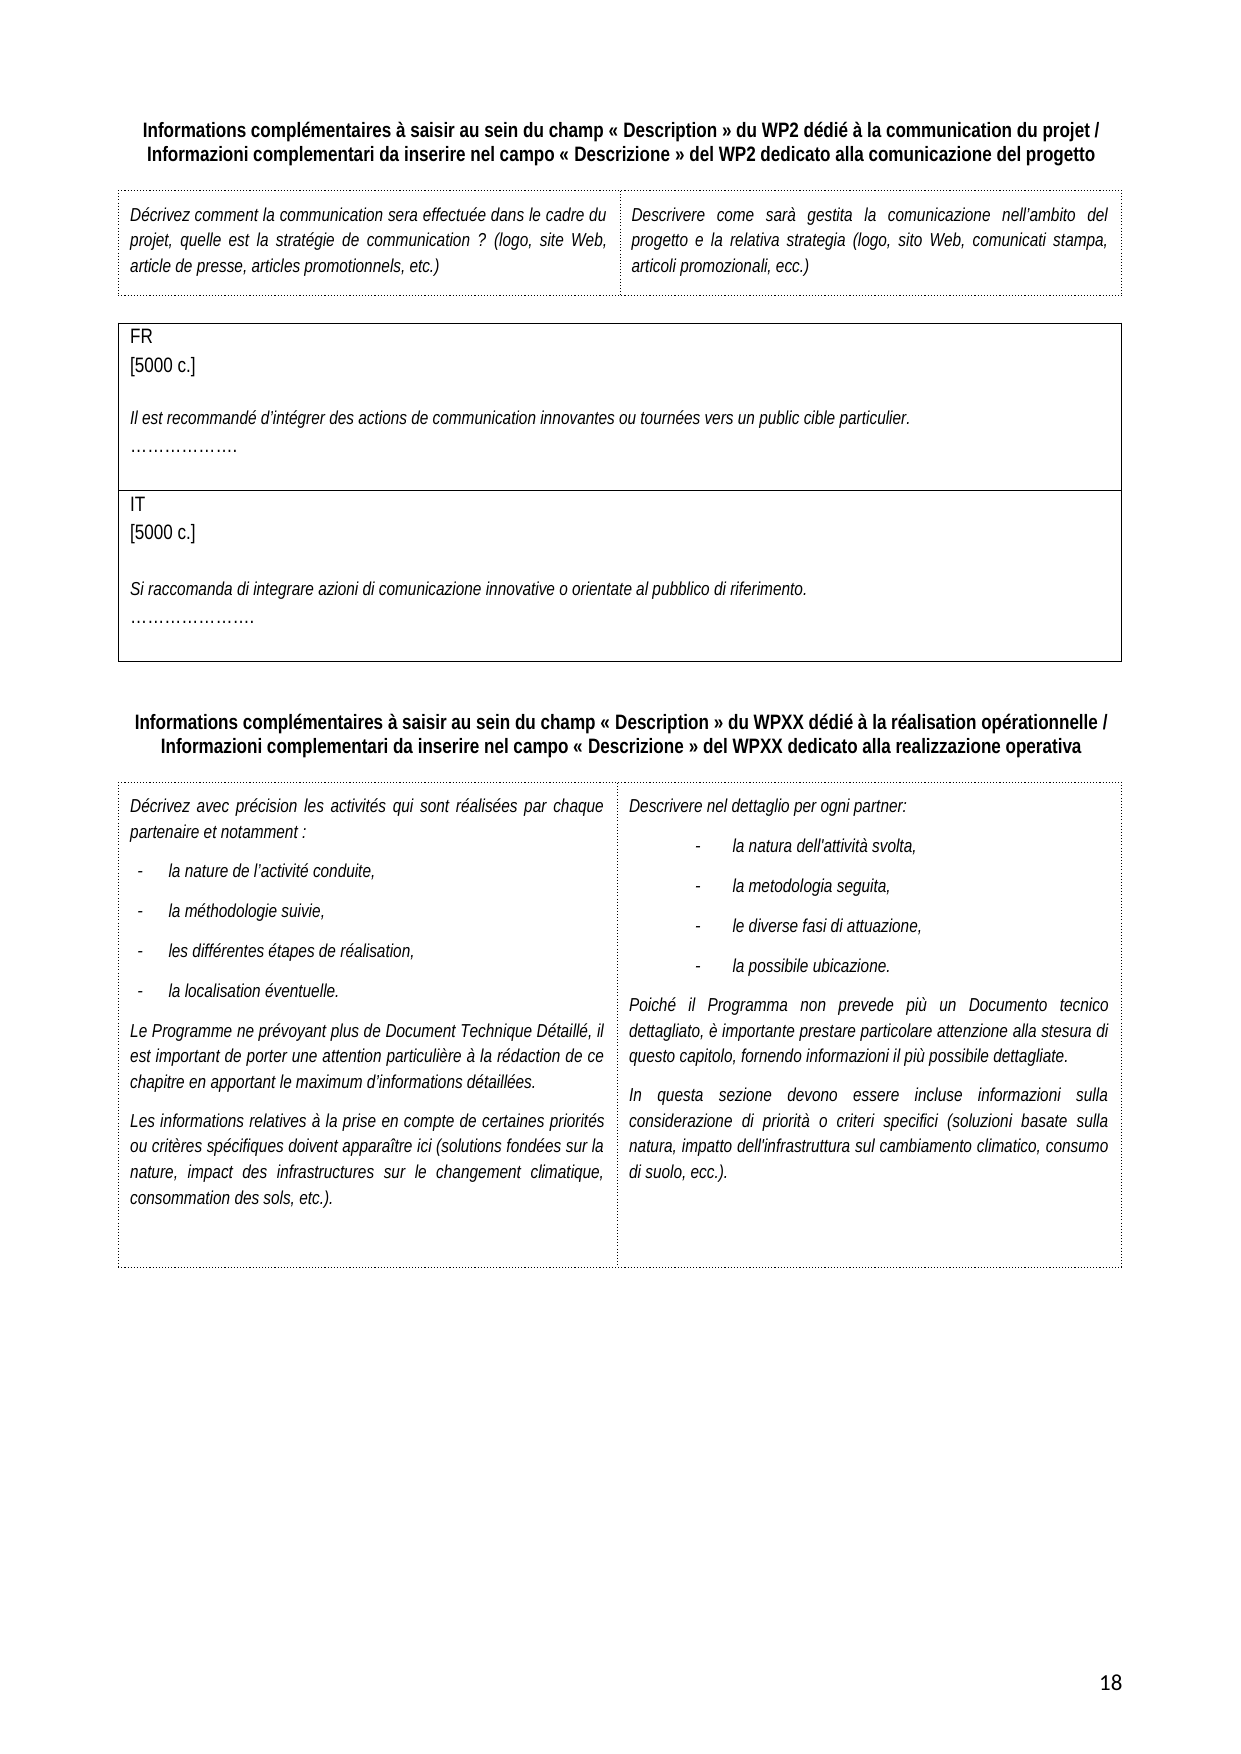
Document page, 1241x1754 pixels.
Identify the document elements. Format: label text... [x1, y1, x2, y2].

table_header Décrivez comment la communication sera effectuée dans le cadre du projet, quelle est la stratégie de communication ? (logo, site Web, article de presse, articles promotionnels, etc.) [119, 190, 620, 294]
table_cell IT [5000 c.] Si raccomanda di integrare azioni di comunicazione innovative o orientate al pubblico di riferimento. …………………. [119, 491, 1121, 661]
table_header Descrivere nel dettaglio per ogni partner: la natura dell'attività svolta, la metodologia seguita, le diverse fasi di attuazione, la possibile ubicazione. Poiché il Programma non prevede più un Documento tecnico dettagliato, è importante prestare particolare attenzione alla stesura di questo capitolo, fornendo informazioni il più possibile dettagliate. In questa sezione devono essere incluse informazioni sulla considerazione di priorità o criteri specifici (soluzioni basate sulla natura, impatto dell'infrastruttura sul cambiamento climatico, consumo di suolo, ecc.). [618, 782, 1122, 1267]
text Informations complémentaires à saisir au sein du champ « Description » du WP2 dédié à la communication du projet / Informazioni complementari da inserire nel campo « Descrizione » del WP2 dedicato alla comunicazione del progetto [120, 118, 1122, 166]
text Informations complémentaires à saisir au sein du champ « Description » du WPXX dédié à la réalisation opérationnelle / Informazioni complementari da inserire nel campo « Descrizione » del WPXX dedicato alla realizzazione operativa [120, 710, 1122, 758]
table_header Décrivez avec précision les activités qui sont réalisées par chaque partenaire et notamment : la nature de l’activité conduite, la méthodologie suivie, les différentes étapes de réalisation, la localisation éventuelle. Le Programme ne prévoyant plus de Document Technique Détaillé, il est important de porter une attention particulière à la rédaction de ce chapitre en apportant le maximum d’informations détaillées. Les informations relatives à la prise en compte de certaines priorités ou critères spécifiques doivent apparaître ici (solutions fondées sur la nature, impact des infrastructures sur le changement climatique, consommation des sols, etc.). [119, 782, 618, 1267]
table_header FR [5000 c.] Il est recommandé d’intégrer des actions de communication innovantes ou tournées vers un public cible particulier. ………………. [119, 324, 1121, 490]
table_header Descrivere come sarà gestita la comunicazione nell’ambito del progetto e la relativa strategia (logo, sito Web, comunicati stampa, articoli promozionali, ecc.) [620, 190, 1122, 294]
